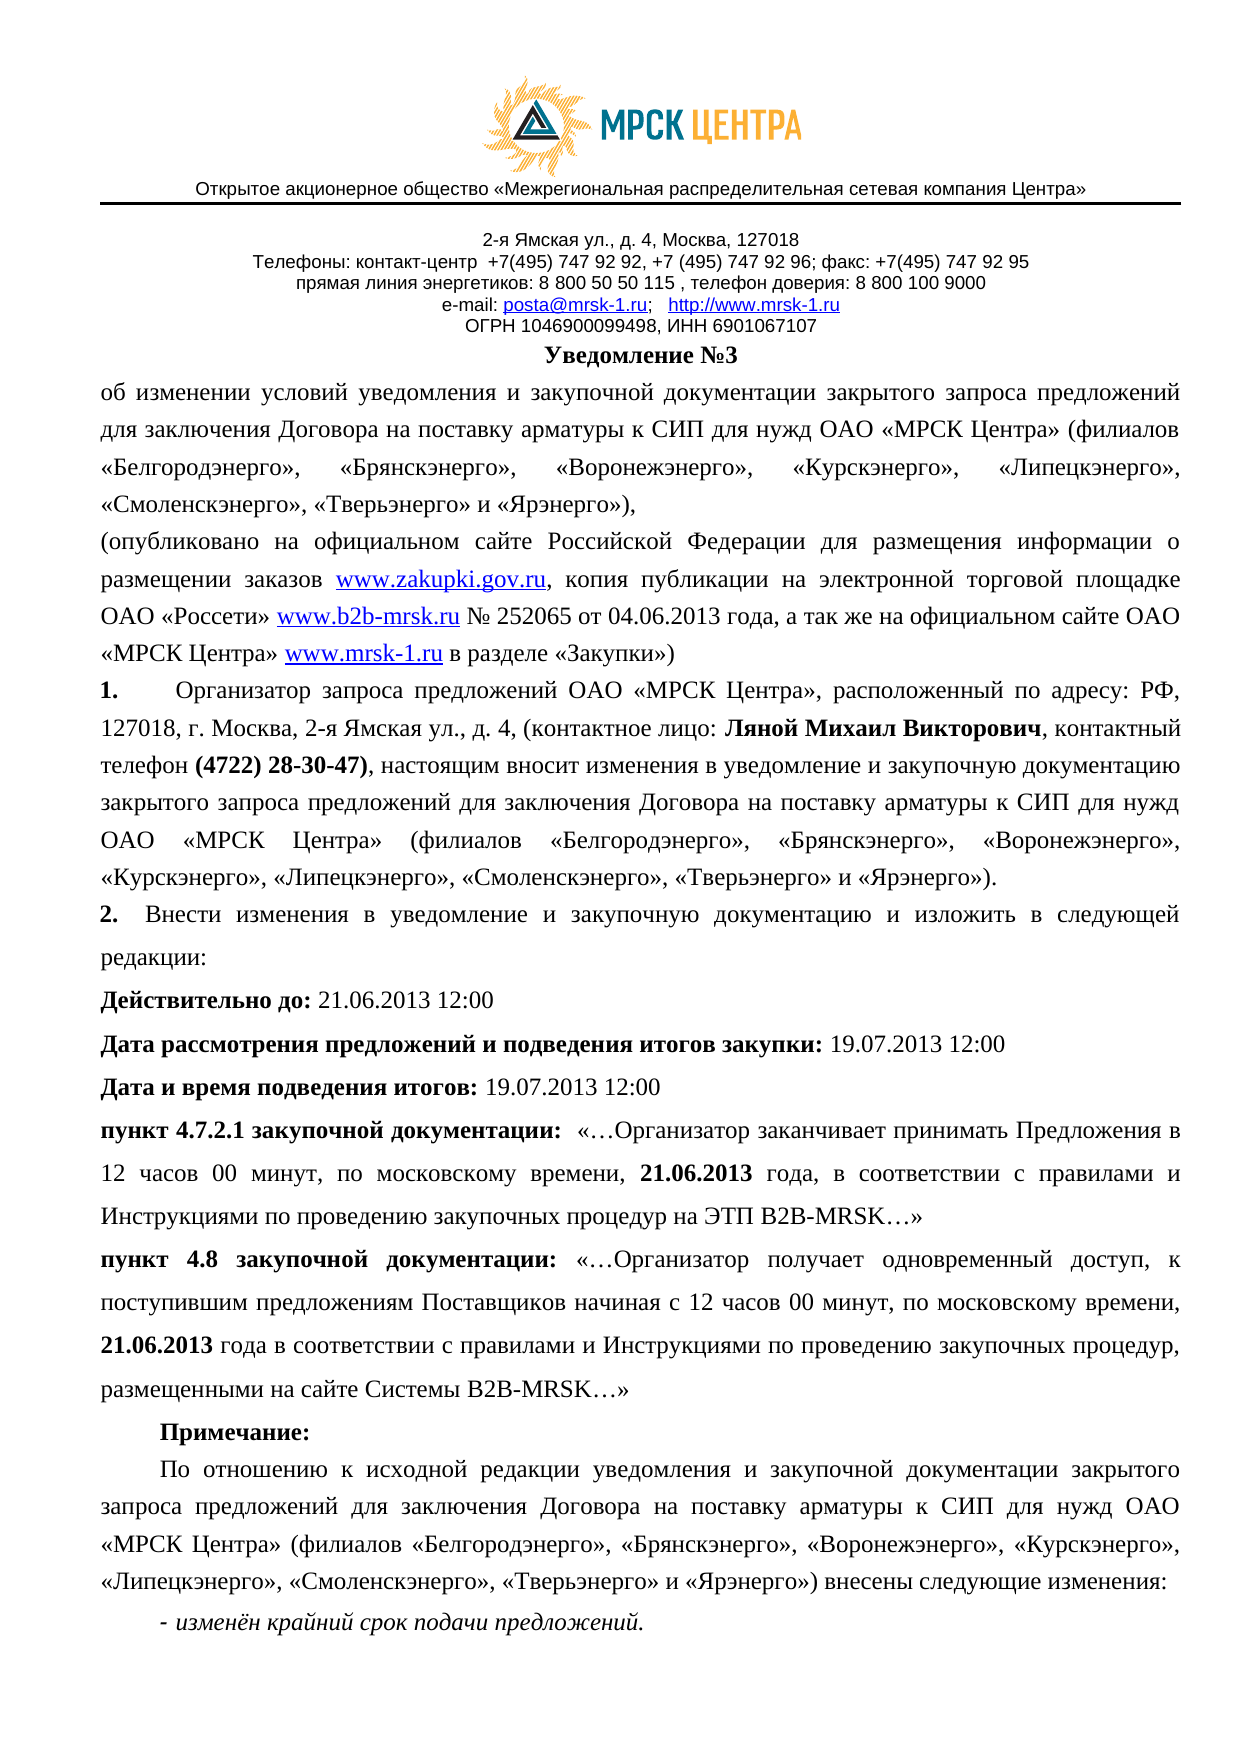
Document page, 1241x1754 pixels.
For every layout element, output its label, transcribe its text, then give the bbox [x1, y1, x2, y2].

text пункт 4.8 закупочной документации: «…Организатор получает одновременный доступ, к поступившим предложениям Поставщиков начиная с 12 часов 00 минут, по московскому времени, 21.06.2013 года в соответствии с правилами и Инструкциями по проведению закупочных процедур, размещенными на сайте Системы B2B-MRSK…» [100, 1244, 1181, 1402]
list Организатор запроса предложений ОАО «МРСК Центра», расположенный по адресу: РФ, 127018, г. Москва, 2-я Ямская ул., д. 4, (контактное лицо: Ляной Михаил Викторович, контактный телефон (4722) 28-30-47), настоящим вносит изменения в уведомление и закупочную документацию закрытого запроса предложений для заключения Договора на поставку арматуры к СИП для нужд ОАО «МРСК Центра» (филиалов «Белгородэнерго», «Брянскэнерго», «Воронежэнерго», «Курскэнерго», «Липецкэнерго», «Смоленскэнерго», «Тверьэнерго» и «Ярэнерго»). [99, 676, 1181, 891]
list Дата рассмотрения предложений и подведения итогов закупки: 19.07.2013 12:00 [100, 1029, 1181, 1057]
list Примечание: [100, 1417, 1181, 1446]
text e-mail: posta@mrsk-1.ru; http://www.mrsk-1.ru [100, 294, 1181, 315]
list пункт 4.7.2.1 закупочной документации: «…Организатор заканчивает принимать Предложения в 12 часов 00 минут, по московскому времени, 21.06.2013 года, в соответствии с правилами и Инструкциями по проведению закупочных процедур на ЭТП B2B-MRSK…» [100, 1115, 1181, 1230]
text (опубликовано на официальном сайте Российской Федерации для размещения информации о размещении заказов www.zakupki.gov.ru, копия публикации на электронной торговой площадке ОАО «Россети» www.b2b-mrsk.ru № 252065 от 04.06.2013 года, а так же на официальном сайте ОАО «МРСК Центра» www.mrsk-1.ru в разделе «Закупки») [100, 526, 1181, 667]
list изменён крайний срок подачи предложений. [100, 1603, 1181, 1637]
list Действительно до: 21.06.2013 12:00 [100, 986, 1181, 1014]
text ОГРН 1046900099498, ИНН 6901067107 [100, 315, 1181, 337]
text Телефоны: контакт-центр +7(495) 747 92 92, +7 (495) 747 92 96; факс: +7(495) 747 92 95 [100, 251, 1181, 272]
text 2-я Ямская ул., д. 4, Москва, 127018 [100, 229, 1181, 251]
list Внести изменения в уведомление и закупочную документацию и изложить в следующей редакции: [99, 899, 1181, 971]
text об изменении условий уведомления и закупочной документации закрытого запроса предложений для заключения Договора на поставку арматуры к СИП для нужд ОАО «МРСК Центра» (филиалов «Белгородэнерго», «Брянскэнерго», «Воронежэнерго», «Курскэнерго», «Липецкэнерго», «Смоленскэнерго», «Тверьэнерго» и «Ярэнерго»), [100, 377, 1181, 518]
text Уведомление №3 [100, 340, 1181, 369]
text Открытое акционерное общество «Межрегиональная распределительная сетевая компания Центра» [100, 178, 1181, 202]
list Дата и время подведения итогов: 19.07.2013 12:00 [100, 1072, 1181, 1101]
text прямая линия энергетиков: 8 800 50 50 115 , телефон доверия: 8 800 100 9000 [100, 272, 1181, 294]
text По отношению к исходной редакции уведомления и закупочной документации закрытого запроса предложений для заключения Договора на поставку арматуры к СИП для нужд ОАО «МРСК Центра» (филиалов «Белгородэнерго», «Брянскэнерго», «Воронежэнерго», «Курскэнерго», «Липецкэнерго», «Смоленскэнерго», «Тверьэнерго» и «Ярэнерго») внесены следующие изменения: [100, 1454, 1181, 1595]
